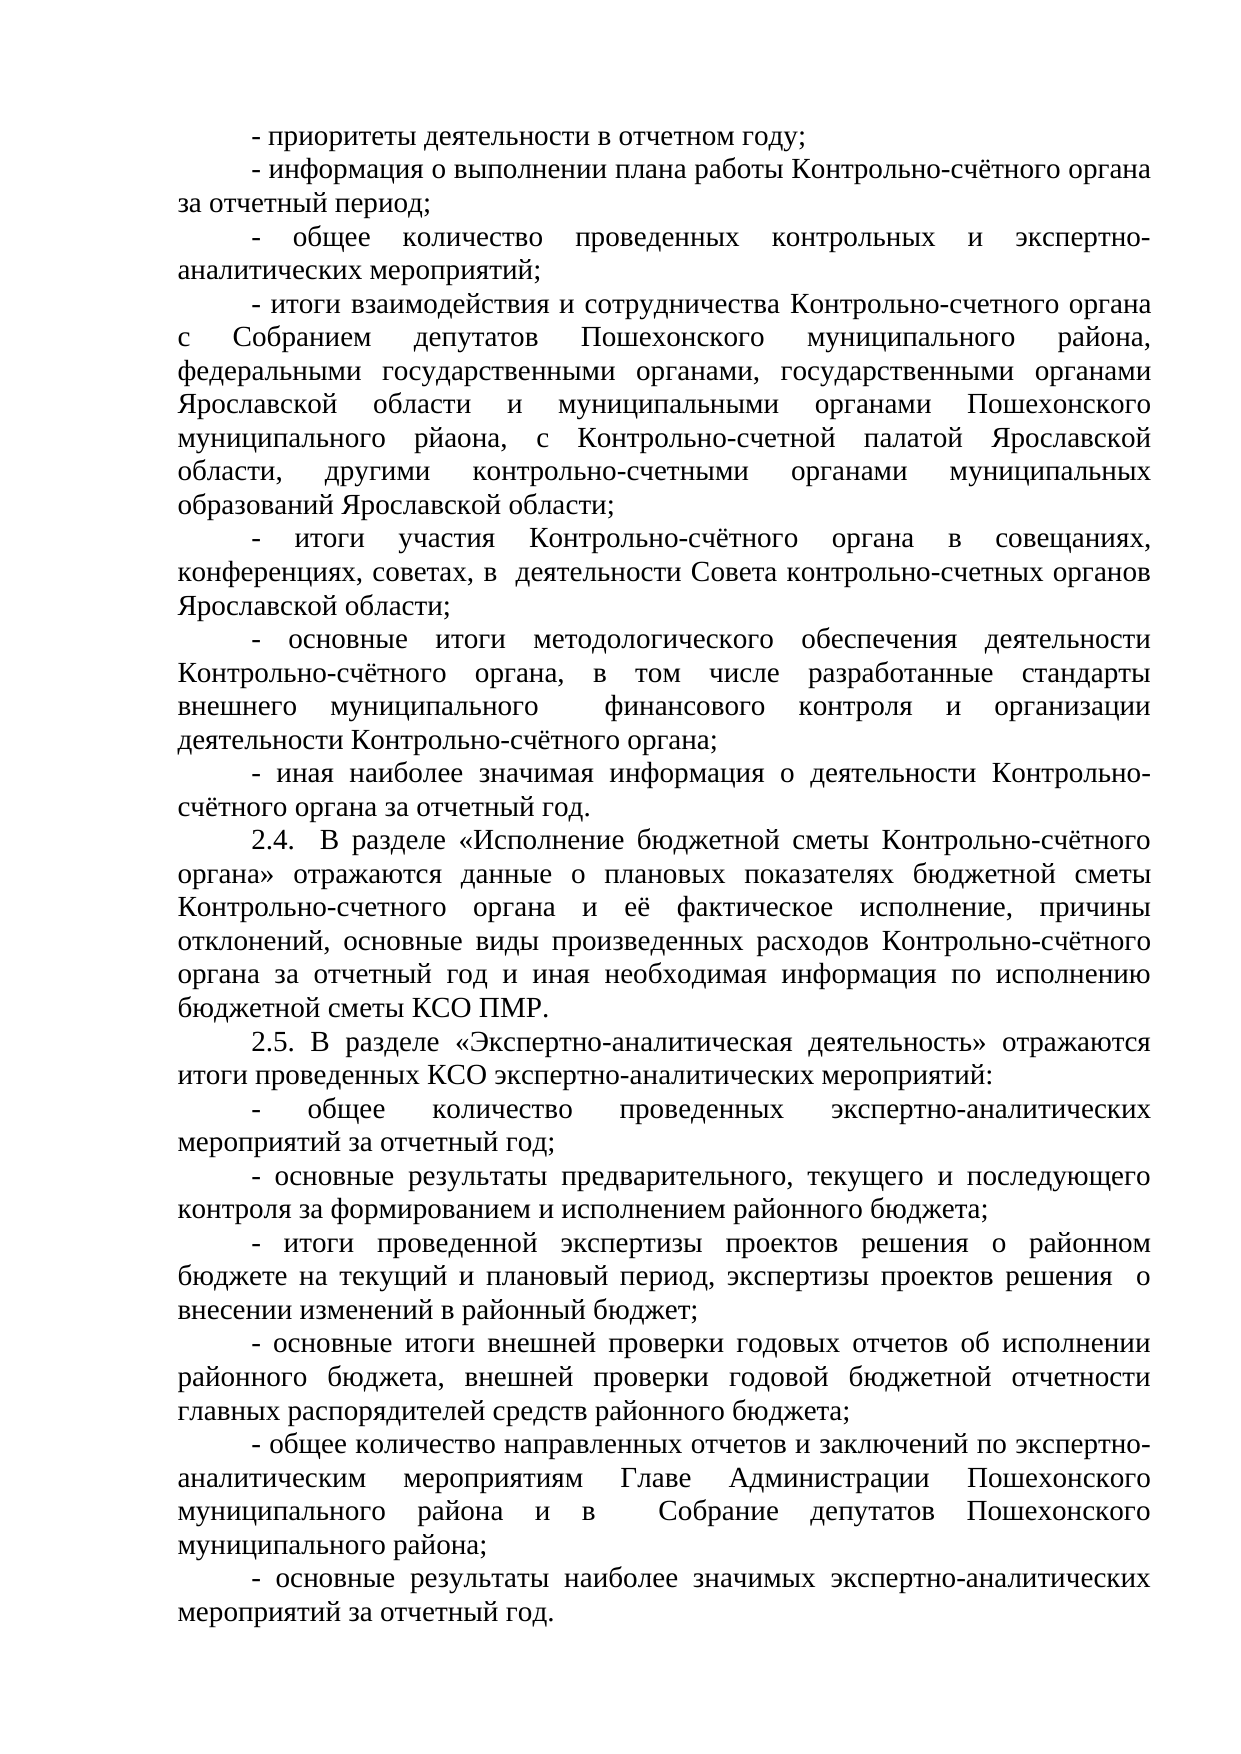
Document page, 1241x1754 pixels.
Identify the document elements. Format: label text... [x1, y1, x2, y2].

text - итоги участия Контрольно-счётного органа в совещаниях, конференциях, советах, в деятельности Совета контрольно-счетных органов Ярославской области; [177, 521, 1152, 621]
text - информация о выполнении плана работы Контрольно-счётного органа за отчетный период; [177, 152, 1152, 219]
text - общее количество проведенных экспертно-аналитических мероприятий за отчетный год; [177, 1091, 1152, 1158]
text 2.4. В разделе «Исполнение бюджетной сметы Контрольно-счётного органа» отражаются данные о плановых показателях бюджетной сметы Контрольно-счетного органа и её фактическое исполнение, причины отклонений, основные виды произведенных расходов Контрольно-счётного органа за отчетный год и иная необходимая информация по исполнению бюджетной сметы КСО ПМР. [177, 822, 1152, 1024]
text - основные результаты наиболее значимых экспертно-аналитических мероприятий за отчетный год. [177, 1560, 1152, 1627]
text - итоги проведенной экспертизы проектов решения о районном бюджете на текущий и плановый период, экспертизы проектов решения о внесении изменений в районный бюджет; [177, 1225, 1152, 1326]
text - приоритеты деятельности в отчетном году; [177, 118, 1152, 152]
text - основные результаты предварительного, текущего и последующего контроля за формированием и исполнением районного бюджета; [177, 1158, 1152, 1225]
text - иная наиболее значимая информация о деятельности Контрольно-счётного органа за отчетный год. [177, 755, 1152, 822]
text - основные итоги внешней проверки годовых отчетов об исполнении районного бюджета, внешней проверки годовой бюджетной отчетности главных распорядителей средств районного бюджета; [177, 1326, 1152, 1426]
text - общее количество направленных отчетов и заключений по экспертно-аналитическим мероприятиям Главе Администрации Пошехонского муниципального района и в Собрание депутатов Пошехонского муниципального района; [177, 1426, 1152, 1560]
text 2.5. В разделе «Экспертно-аналитическая деятельность» отражаются итоги проведенных КСО экспертно-аналитических мероприятий: [177, 1024, 1152, 1091]
text - общее количество проведенных контрольных и экспертно-аналитических мероприятий; [177, 219, 1152, 286]
text - итоги взаимодействия и сотрудничества Контрольно-счетного органа с Собранием депутатов Пошехонского муниципального района, федеральными государственными органами, государственными органами Ярославской области и муниципальными органами Пошехонского муниципального рйаона, с Контрольно-счетной палатой Ярославской области, другими контрольно-счетными органами муниципальных образований Ярославской области; [177, 286, 1152, 521]
text - основные итоги методологического обеспечения деятельности Контрольно-счётного органа, в том числе разработанные стандарты внешнего муниципального финансового контроля и организации деятельности Контрольно-счётного органа; [177, 621, 1152, 755]
